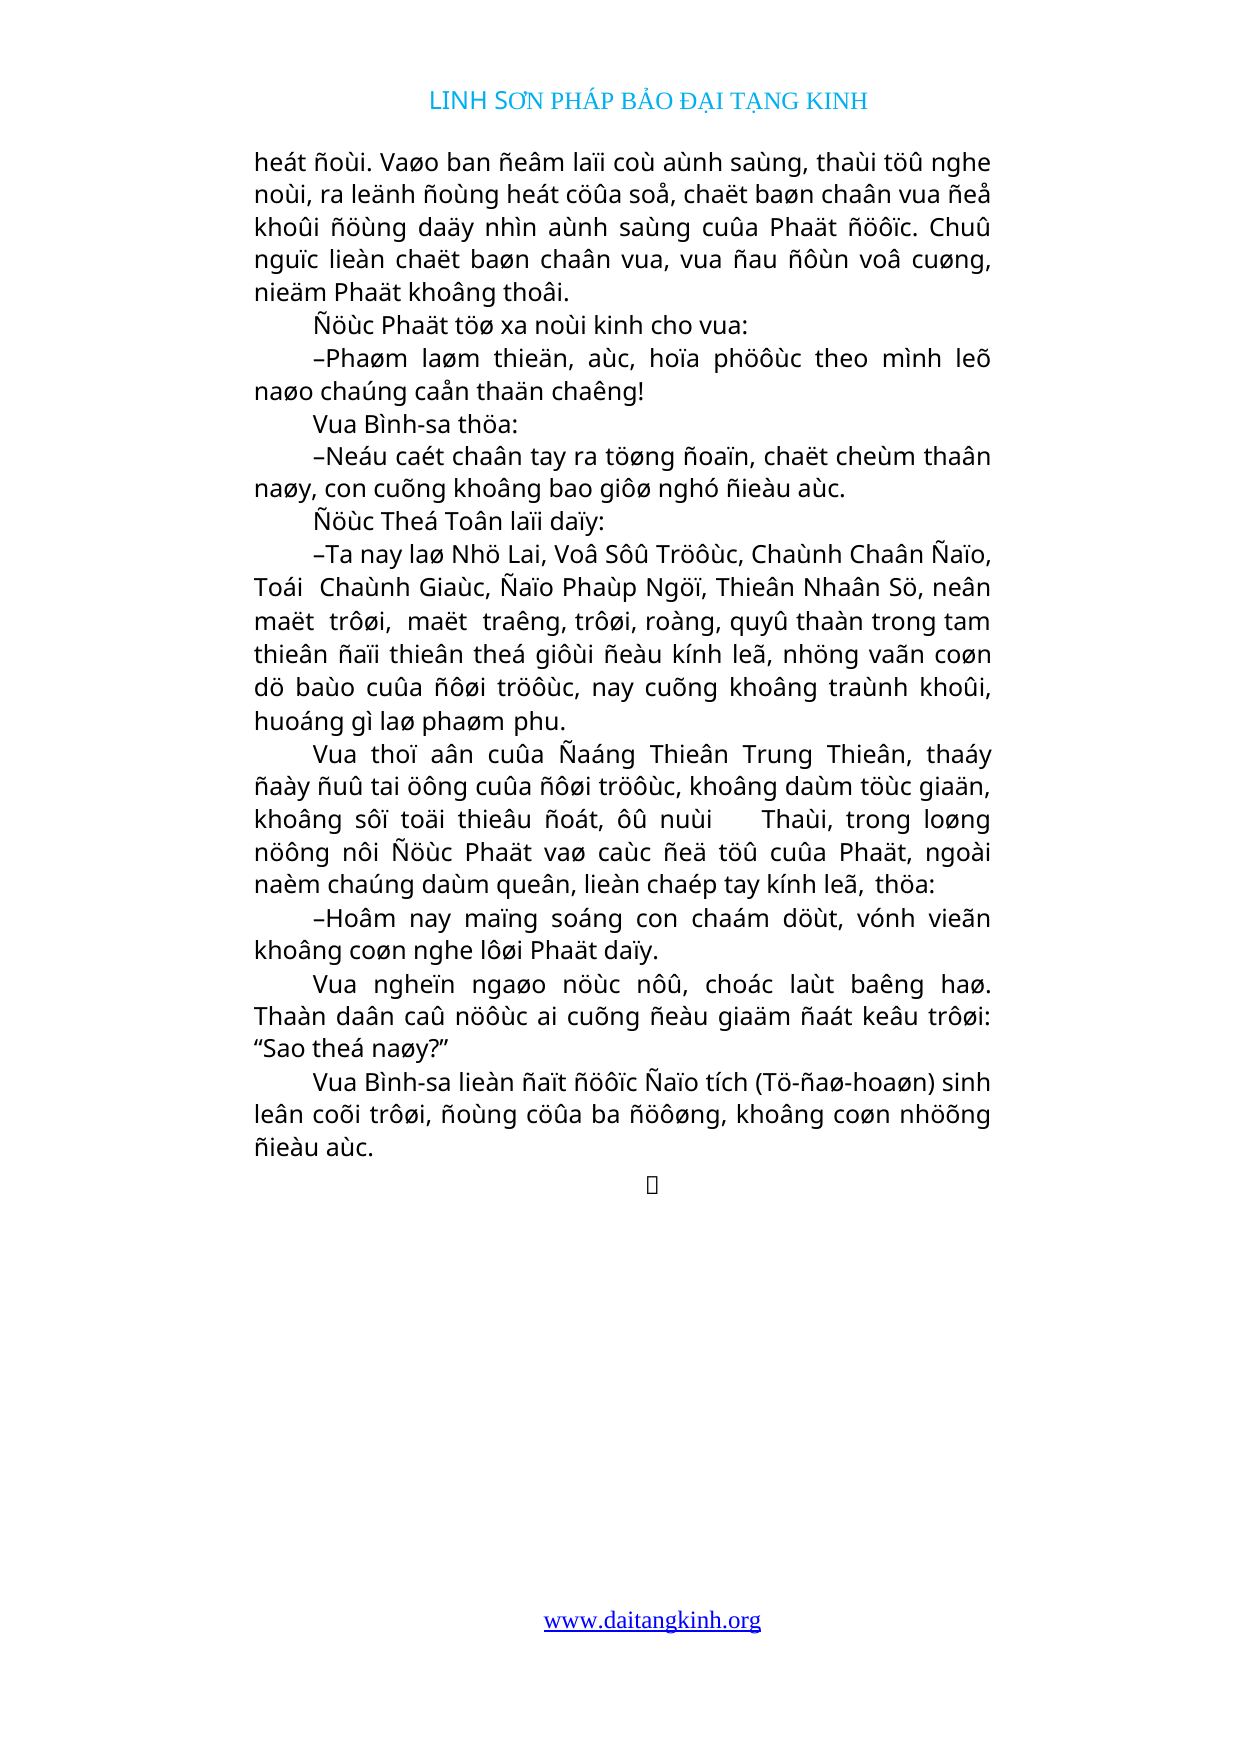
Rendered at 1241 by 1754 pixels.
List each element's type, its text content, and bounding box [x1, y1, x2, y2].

text –Hoâm nay maïng soáng con chaám döùt, vónh vieãn khoâng coøn nghe lôøi Phaät daïy. [254, 901, 992, 967]
text  [239, 1167, 1065, 1201]
text –Ta nay laø Nhö Lai, Voâ Sôû Tröôùc, Chaùnh Chaân Ñaïo, Toái Chaùnh Giaùc, Ñaïo Phaùp Ngöï, Thieân Nhaân Sö, neân maët trôøi, maët traêng, trôøi, roàng, quyû thaàn trong tam thieân ñaïi thieân theá giôùi ñeàu kính leã, nhöng vaãn coøn dö baùo cuûa ñôøi tröôùc, nay cuõng khoâng traùnh khoûi, huoáng gì laø phaøm phu. [254, 537, 992, 737]
text Vua ngheïn ngaøo nöùc nôû, choác laùt baêng haø. Thaàn daân caû nöôùc ai cuõng ñeàu giaäm ñaát keâu trôøi: “Sao theá naøy?” [254, 967, 992, 1065]
text Ñöùc Phaät töø xa noùi kinh cho vua: [313, 309, 1065, 341]
text Ñöùc Theá Toân laïi daïy: [313, 505, 1065, 537]
text Vua thoï aân cuûa Ñaáng Thieân Trung Thieân, thaáy ñaày ñuû tai öông cuûa ñôøi tröôùc, khoâng daùm töùc giaän, khoâng sôï toäi thieâu ñoát, ôû nuùi Thaùi, trong loøng nöông nôi Ñöùc Phaät vaø caùc ñeä töû cuûa Phaät, ngoài naèm chaúng daùm queân, lieàn chaép tay kính leã, thöa: [254, 737, 992, 901]
text www.daitangkinh.org [430, 1605, 874, 1634]
text Vua Bình-sa thöa: [313, 408, 1065, 439]
text –Neáu caét chaân tay ra töøng ñoaïn, chaët cheùm thaân naøy, con cuõng khoâng bao giôø nghó ñieàu aùc. [254, 440, 992, 505]
text –Phaøm laøm thieän, aùc, hoïa phöôùc theo mình leõ naøo chaúng caån thaän chaêng! [254, 341, 992, 408]
text heát ñoùi. Vaøo ban ñeâm laïi coù aùnh saùng, thaùi töû nghe noùi, ra leänh ñoùng heát cöûa soå, chaët baøn chaân vua ñeå khoûi ñöùng daäy nhìn aùnh saùng cuûa Phaät ñöôïc. Chuû nguïc lieàn chaët baøn chaân vua, vua ñau ñôùn voâ cuøng, nieäm Phaät khoâng thoâi. [254, 146, 992, 309]
text Vua Bình-sa lieàn ñaït ñöôïc Ñaïo tích (Tö-ñaø-hoaøn) sinh leân coõi trôøi, ñoùng cöûa ba ñöôøng, khoâng coøn nhöõng ñieàu aùc. [254, 1065, 992, 1163]
